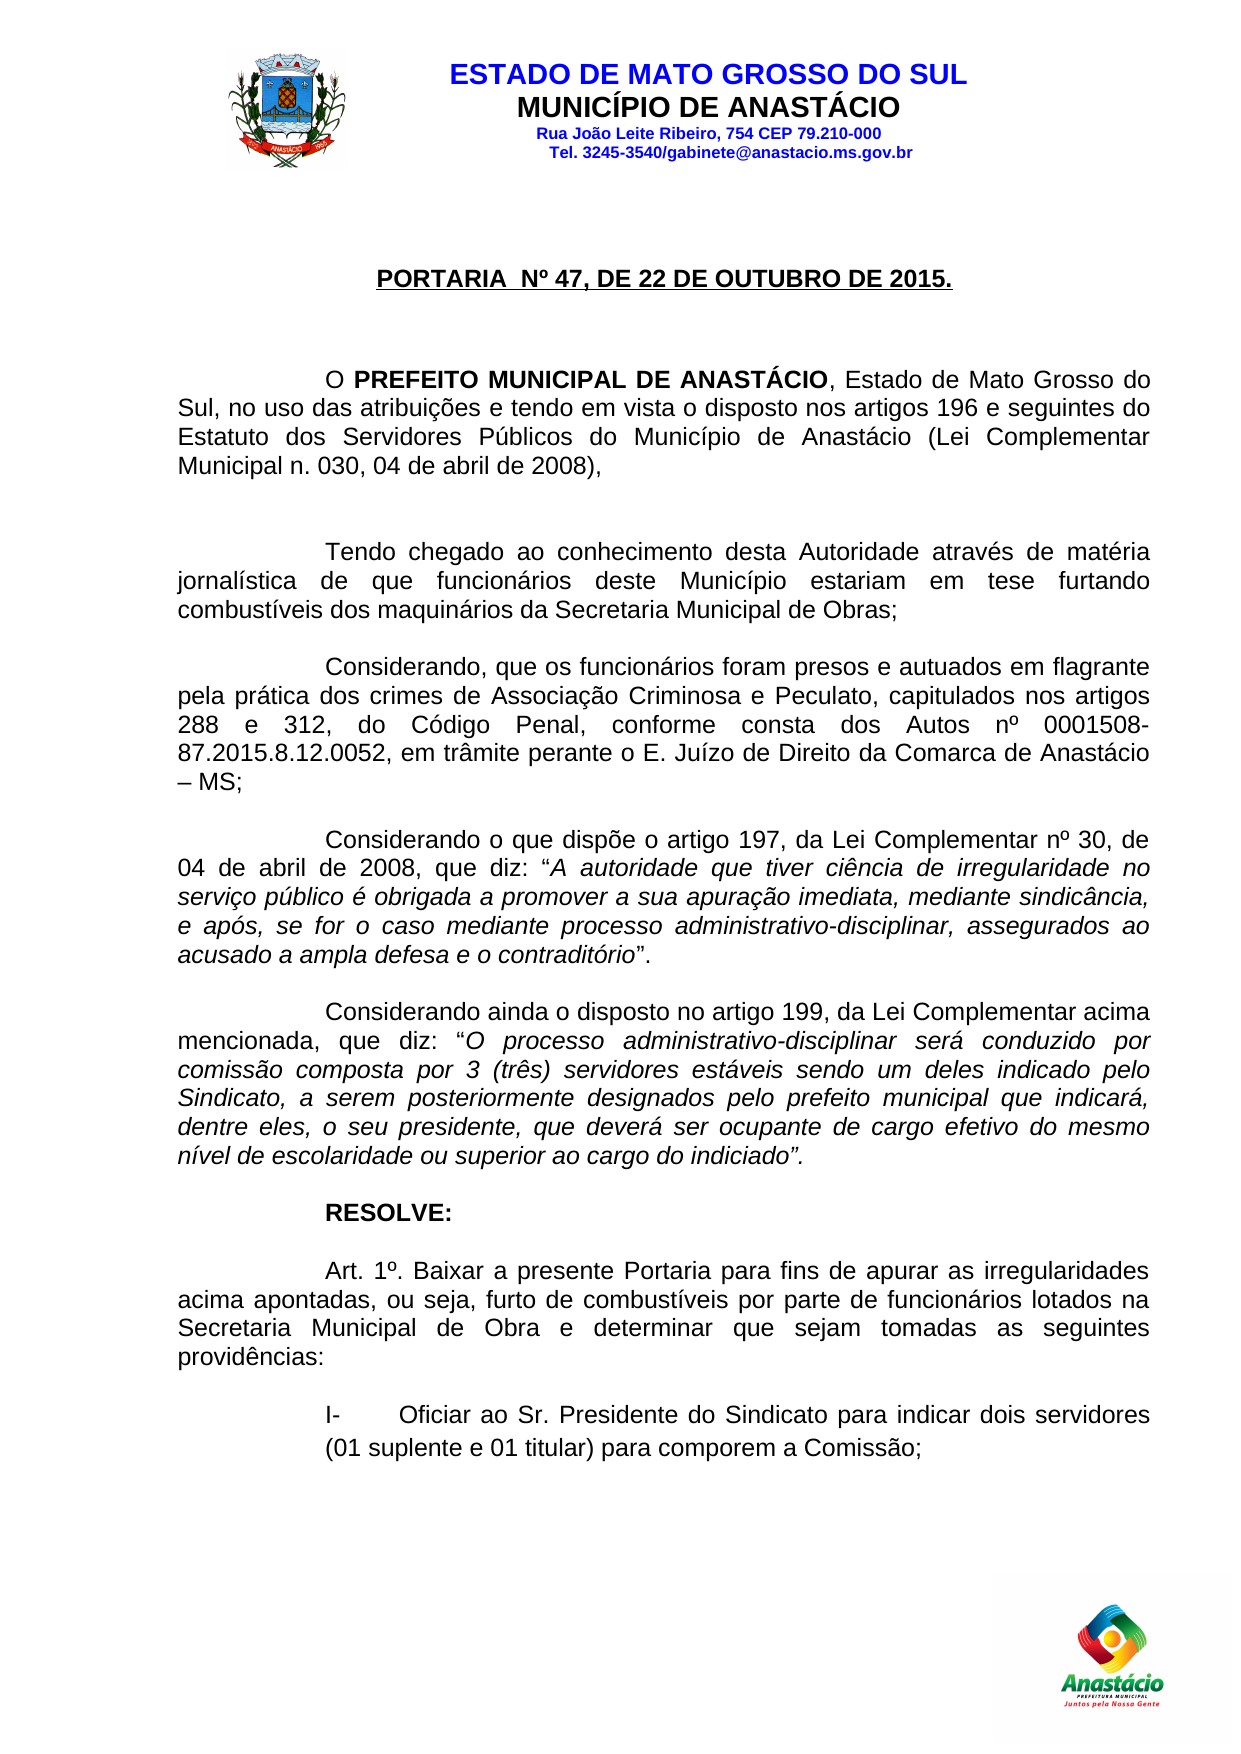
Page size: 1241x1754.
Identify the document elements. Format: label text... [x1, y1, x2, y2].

text Considerando o que dispõe o artigo 197, da Lei Complementar nº 30, de 04 de abril de 2008, que diz: “A autoridade que tiver ciência de irregularidade no serviço público é obrigada a promover a sua apuração imediata, mediante sindicância, e após, se for o caso mediante processo administrativo-disciplinar, assegurados ao acusado a ampla defesa e o contraditório”. [177, 824, 1152, 968]
picture [992, 1573, 1232, 1743]
text Art. 1º. Baixar a presente Portaria para fins de apurar as irregularidades acima apontadas, ou seja, furto de combustíveis por parte de funcionários lotados na Secretaria Municipal de Obra e determinar que sejam tomadas as seguintes providências: [177, 1256, 1152, 1371]
list Oficiar ao Sr. Presidente do Sindicato para indicar dois servidores (01 suplente e 01 titular) para comporem a Comissão; [325, 1399, 1152, 1461]
text O PREFEITO MUNICIPAL DE ANASTÁCIO, Estado de Mato Grosso do Sul, no uso das atribuições e tendo em vista o disposto nos artigos 196 e seguintes do Estatuto dos Servidores Públicos do Município de Anastácio (Lei Complementar Municipal n. 030, 04 de abril de 2008), [177, 364, 1152, 479]
text Considerando ainda o disposto no artigo 199, da Lei Complementar acima mencionada, que diz: “O processo administrativo-disciplinar será conduzido por comissão composta por 3 (três) servidores estáveis sendo um deles indicado pelo Sindicato, a serem posteriormente designados pelo prefeito municipal que indicará, dentre eles, o seu presidente, que deverá ser ocupante de cargo efetivo do mesmo nível de escolaridade ou superior ao cargo do indiciado”. [177, 997, 1152, 1169]
text Considerando, que os funcionários foram presos e autuados em flagrante pela prática dos crimes de Associação Criminosa e Peculato, capitulados nos artigos 288 e 312, do Código Penal, conforme consta dos Autos nº 0001508-87.2015.8.12.0052, em trâmite perante o E. Juízo de Direito da Comarca de Anastácio – MS; [177, 652, 1152, 796]
text Tendo chegado ao conhecimento desta Autoridade através de matéria jornalística de que funcionários deste Município estariam em tese furtando combustíveis dos maquinários da Secretaria Municipal de Obras; [177, 537, 1152, 623]
text RESOLVE: [177, 1198, 1152, 1227]
text PORTARIA Nº 47, DE 22 DE OUTUBRO DE 2015. [177, 264, 1152, 293]
picture [225, 49, 349, 172]
